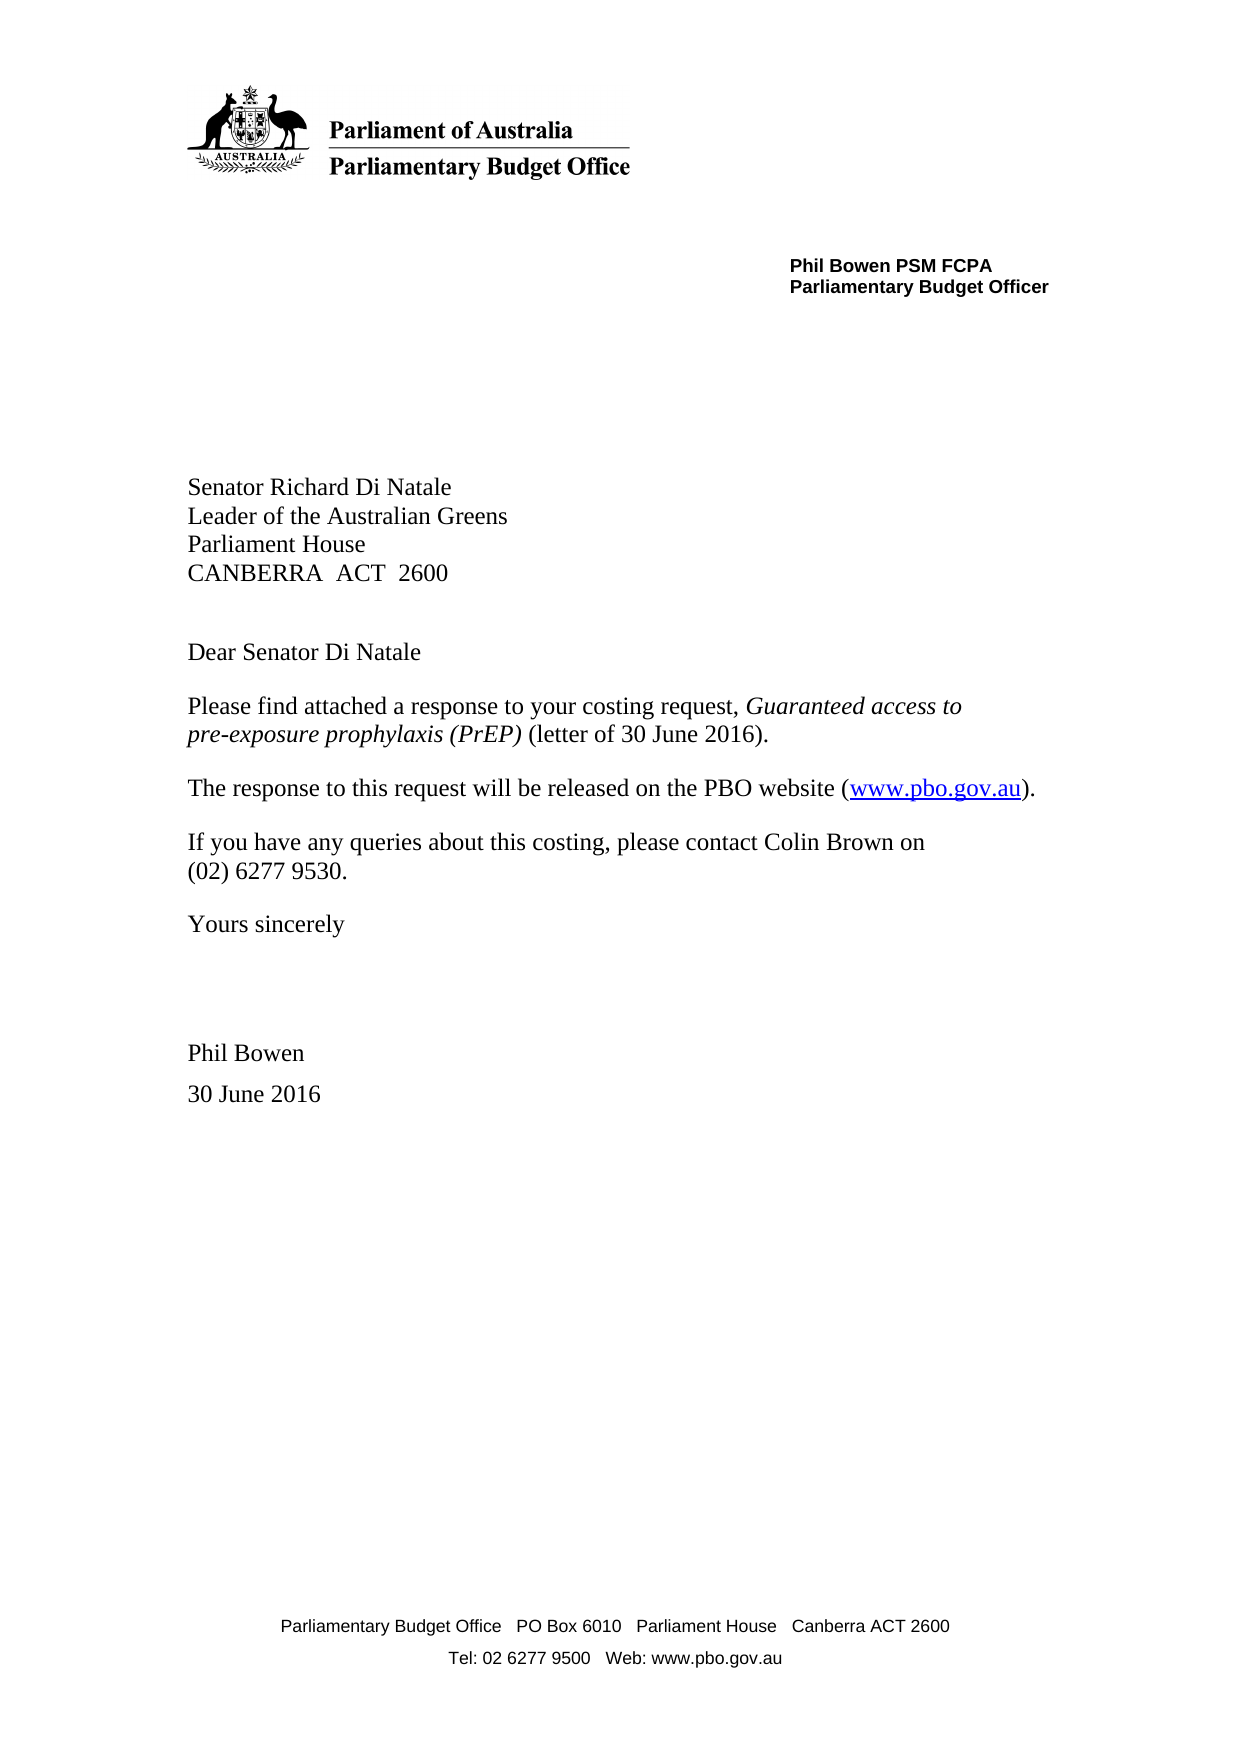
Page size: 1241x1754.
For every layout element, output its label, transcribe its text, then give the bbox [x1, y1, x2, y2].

text Dear Senator Di Natale [187, 637, 1053, 666]
text Phil Bowen [187, 1038, 1053, 1067]
text Yours sincerely [187, 909, 1053, 938]
text If you have any queries about this costing, please contact Colin Brown on (02) 6277 9530. [187, 827, 1053, 884]
text 30 June 2016 [187, 1079, 1053, 1108]
text Parliament House [187, 529, 1053, 558]
text Leader of the Australian Greens [187, 501, 1053, 529]
picture [187, 85, 630, 180]
text Senator Richard Di Natale [187, 472, 1053, 501]
text The response to this request will be released on the PBO website (www.pbo.gov.au). [187, 773, 1053, 802]
text Please find attached a response to your costing request, Guaranteed access to pre-exposure prophylaxis (PrEP) (letter of 30 June 2016). [187, 691, 1053, 748]
text CANBERRA ACT 2600 [187, 558, 1053, 587]
